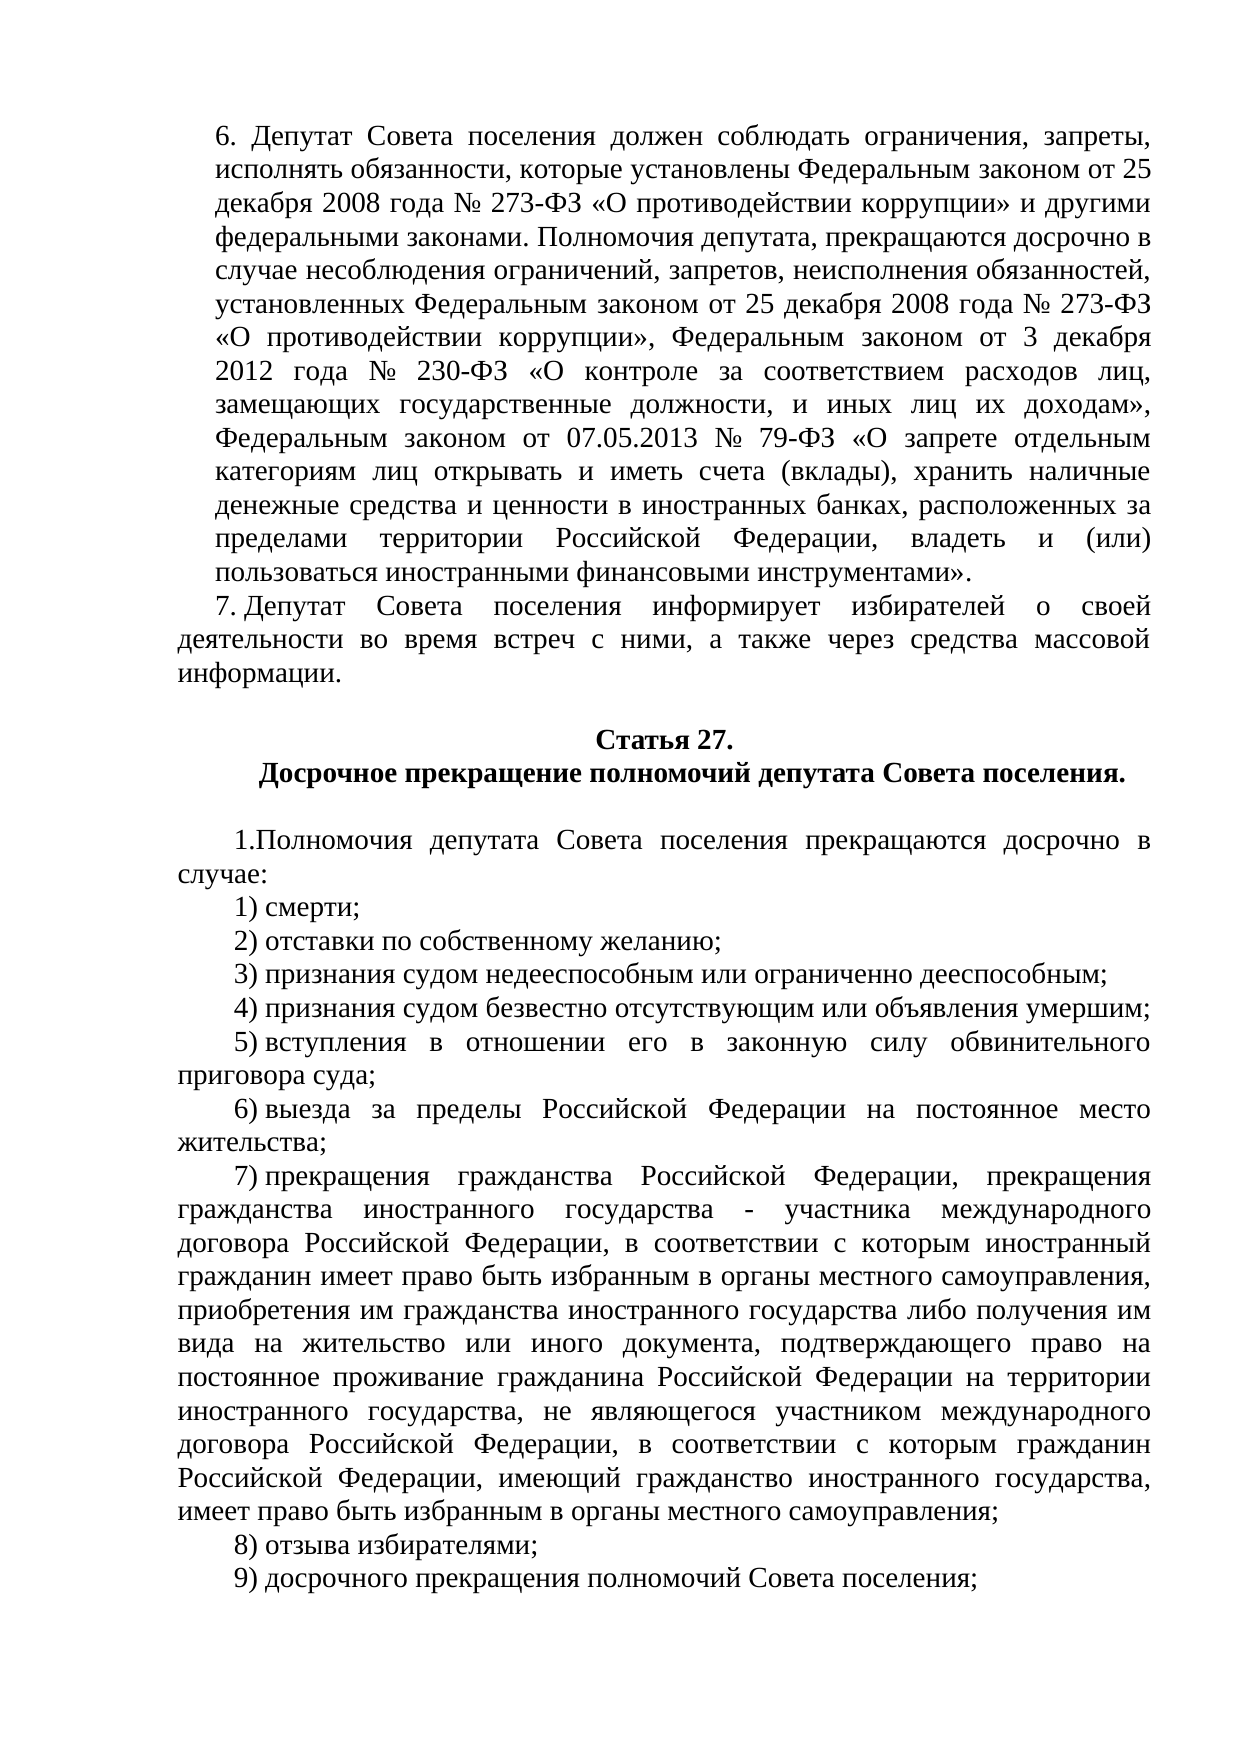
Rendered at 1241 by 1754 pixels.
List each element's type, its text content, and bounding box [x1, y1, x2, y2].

text Досрочное прекращение полномочий депутата Совета поселения. [177, 755, 1152, 789]
text 5) вступления в отношении его в законную силу обвинительного приговора суда; [177, 1024, 1152, 1091]
text 7. Депутат Совета поселения информирует избирателей о своей деятельности во время встреч с ними, а также через средства массовой информации. [177, 588, 1152, 688]
text 7) прекращения гражданства Российской Федерации, прекращения гражданства иностранного государства - участника международного договора Российской Федерации, в соответствии с которым иностранный гражданин имеет право быть избранным в органы местного самоуправления, приобретения им гражданства иностранного государства либо получения им вида на жительство или иного документа, подтверждающего право на постоянное проживание гражданина Российской Федерации на территории иностранного государства, не являющегося участником международного договора Российской Федерации, в соответствии с которым гражданин Российской Федерации, имеющий гражданство иностранного государства, имеет право быть избранным в органы местного самоуправления; [177, 1158, 1152, 1527]
text 6) выезда за пределы Российской Федерации на постоянное место жительства; [177, 1091, 1152, 1158]
text 1.Полномочия депутата Совета поселения прекращаются досрочно в случае: [177, 822, 1152, 889]
text 4) признания судом безвестно отсутствующим или объявления умершим; [177, 990, 1152, 1024]
text Статья 27. [177, 722, 1152, 755]
text 9) досрочного прекращения полномочий Совета поселения; [177, 1560, 1152, 1594]
text 3) признания судом недееспособным или ограниченно дееспособным; [177, 957, 1152, 990]
text 8) отзыва избирателями; [177, 1527, 1152, 1560]
text 2) отставки по собственному желанию; [177, 923, 1152, 957]
text 6. Депутат Совета поселения должен соблюдать ограничения, запреты, исполнять обязанности, которые установлены Федеральным законом от 25 декабря 2008 года № 273-ФЗ «О противодействии коррупции» и другими федеральными законами. Полномочия депутата, прекращаются досрочно в случае несоблюдения ограничений, запретов, неисполнения обязанностей, установленных Федеральным законом от 25 декабря 2008 года № 273-ФЗ «О противодействии коррупции», Федеральным законом от 3 декабря 2012 года № 230-ФЗ «О контроле за соответствием расходов лиц, замещающих государственные должности, и иных лиц их доходам», Федеральным законом от 07.05.2013 № 79-ФЗ «О запрете отдельным категориям лиц открывать и иметь счета (вклады), хранить наличные денежные средства и ценности в иностранных банках, расположенных за пределами территории Российской Федерации, владеть и (или) пользоваться иностранными финансовыми инструментами». [215, 118, 1152, 588]
text 1) смерти; [177, 889, 1152, 923]
